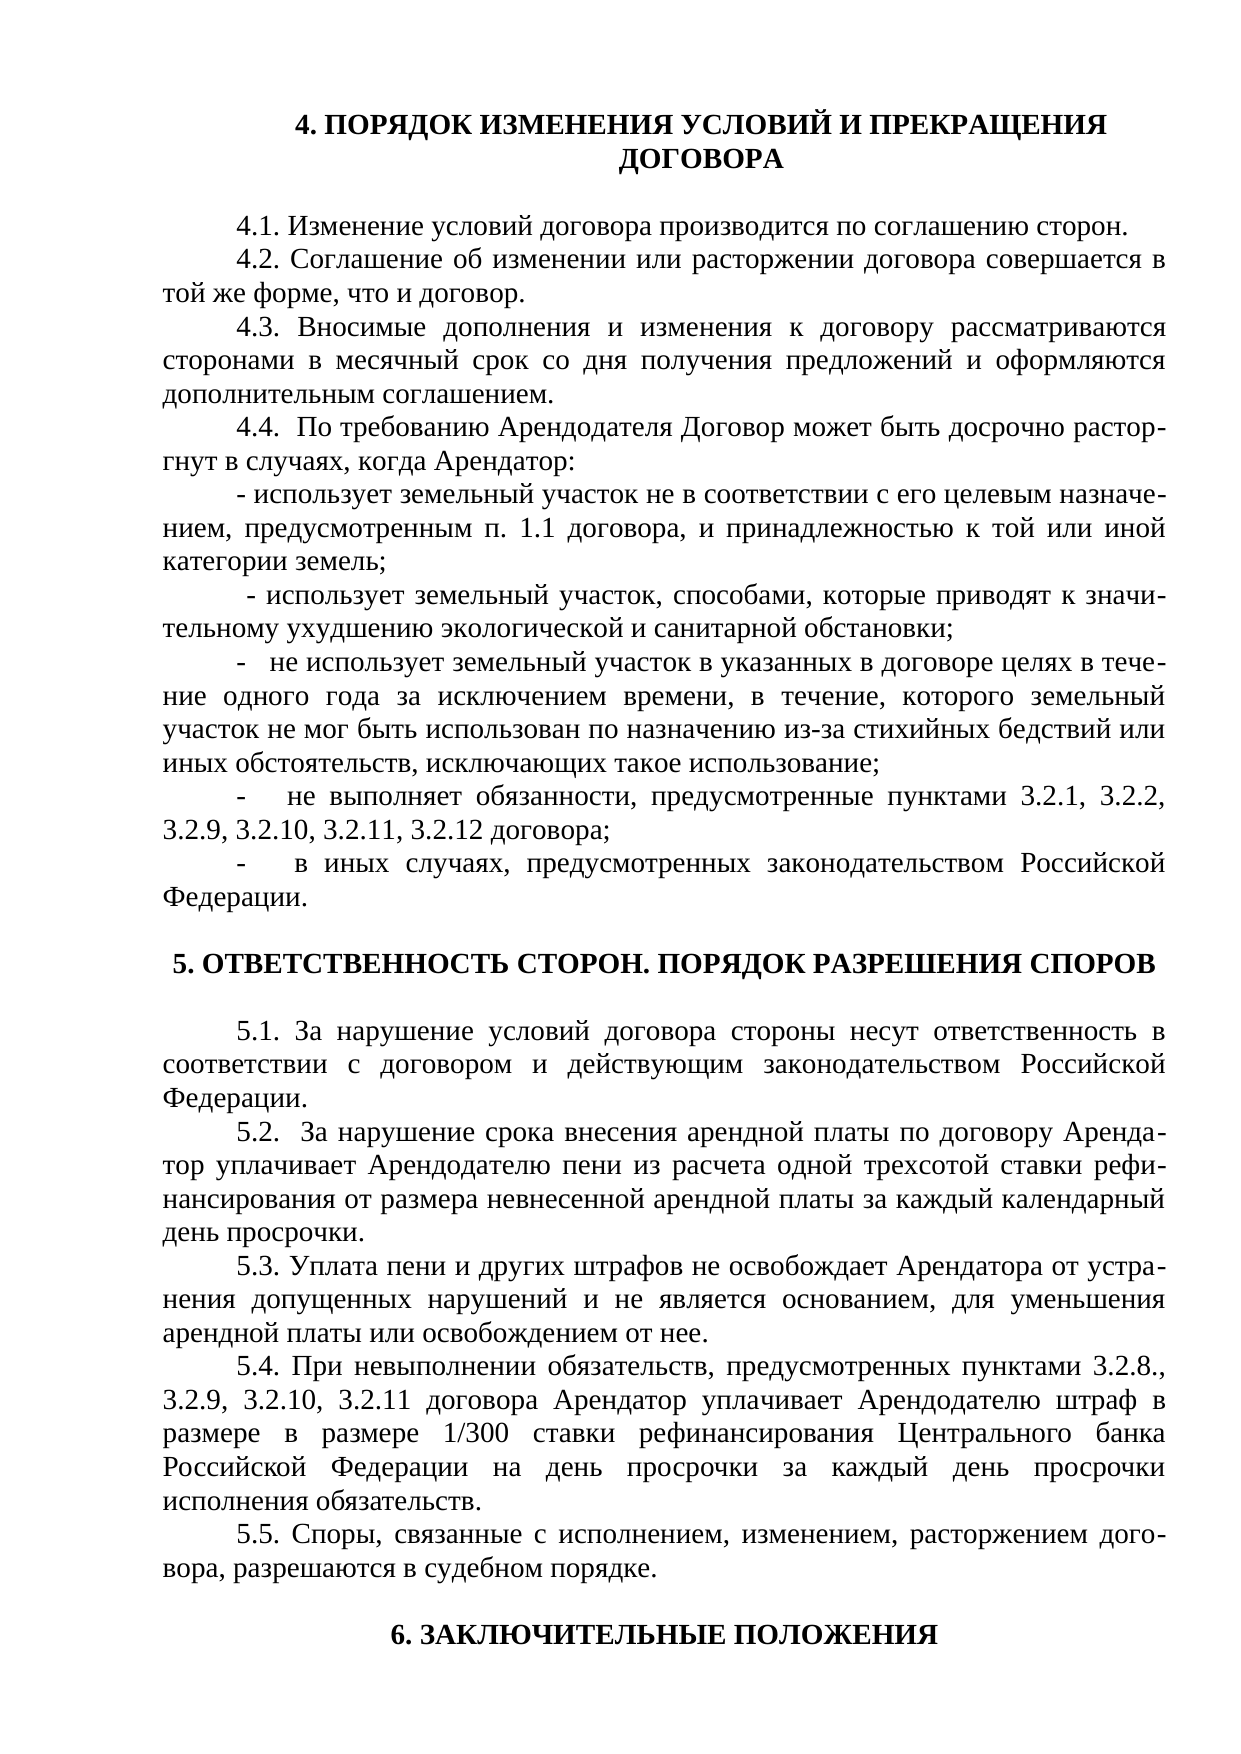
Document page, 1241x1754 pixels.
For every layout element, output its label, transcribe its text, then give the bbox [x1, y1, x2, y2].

text - не выполняет обязанности, предусмотренные пунктами 3.2.1, 3.2.2, 3.2.9, 3.2.10, 3.2.11, 3.2.12 договора; [162, 778, 1166, 845]
text 5.4. При невыполнении обязательств, предусмотренных пунктами 3.2.8., 3.2.9, 3.2.10, 3.2.11 договора Арендатор уплачивает Арендодателю штраф в размере в размере 1/300 ставки рефинансирования Центрального банка Российской Федерации на день просрочки за каждый день просрочки исполнения обязательств. [162, 1348, 1166, 1516]
text 4.4. По требованию Арендодателя Договор может быть досрочно расторгнут в случаях, когда Арендатор: [162, 409, 1166, 476]
text - использует земельный участок, способами, которые приводят к значительному ухудшению экологической и санитарной обстановки; [162, 577, 1166, 644]
text 5.1. За нарушение условий договора стороны несут ответственность в соответствии с договором и действующим законодательством Российской Федерации. [162, 1013, 1166, 1114]
text ДОГОВОРА [162, 141, 1166, 174]
text - не использует земельный участок в указанных в договоре целях в течение одного года за исключением времени, в течение, которого земельный участок не мог быть использован по назначению из-за стихийных бедствий или иных обстоятельств, исключающих такое использование; [162, 644, 1166, 778]
text - использует земельный участок не в соответствии с его целевым назначением, предусмотренным п. 1.1 договора, и принадлежностью к той или иной категории земель; [162, 476, 1166, 577]
text 4. ПОРЯДОК ИЗМЕНЕНИЯ УСЛОВИЙ И ПРЕКРАЩЕНИЯ [162, 107, 1166, 141]
text 6. ЗАКЛЮЧИТЕЛЬНЫЕ ПОЛОЖЕНИЯ [162, 1617, 1166, 1650]
text 5.5. Споры, связанные с исполнением, изменением, расторжением договора, разрешаются в судебном порядке. [162, 1516, 1166, 1583]
text 4.1. Изменение условий договора производится по соглашению сторон. [162, 208, 1166, 242]
text 5. ОТВЕТСТВЕННОСТЬ СТОРОН. ПОРЯДОК РАЗРЕШЕНИЯ СПОРОВ [162, 946, 1166, 979]
text 5.2. За нарушение срока внесения арендной платы по договору Арендатор уплачивает Арендодателю пени из расчета одной трехсотой ставки рефинансирования от размера невнесенной арендной платы за каждый календарный день просрочки. [162, 1114, 1166, 1248]
text 4.3. Вносимые дополнения и изменения к договору рассматриваются сторонами в месячный срок со дня получения предложений и оформляются дополнительным соглашением. [162, 309, 1166, 409]
text 4.2. Соглашение об изменении или расторжении договора совершается в той же форме, что и договор. [162, 242, 1166, 309]
text - в иных случаях, предусмотренных законодательством Российской Федерации. [162, 845, 1166, 912]
text 5.3. Уплата пени и других штрафов не освобождает Арендатора от устранения допущенных нарушений и не является основанием, для уменьшения арендной платы или освобождением от нее. [162, 1248, 1166, 1348]
